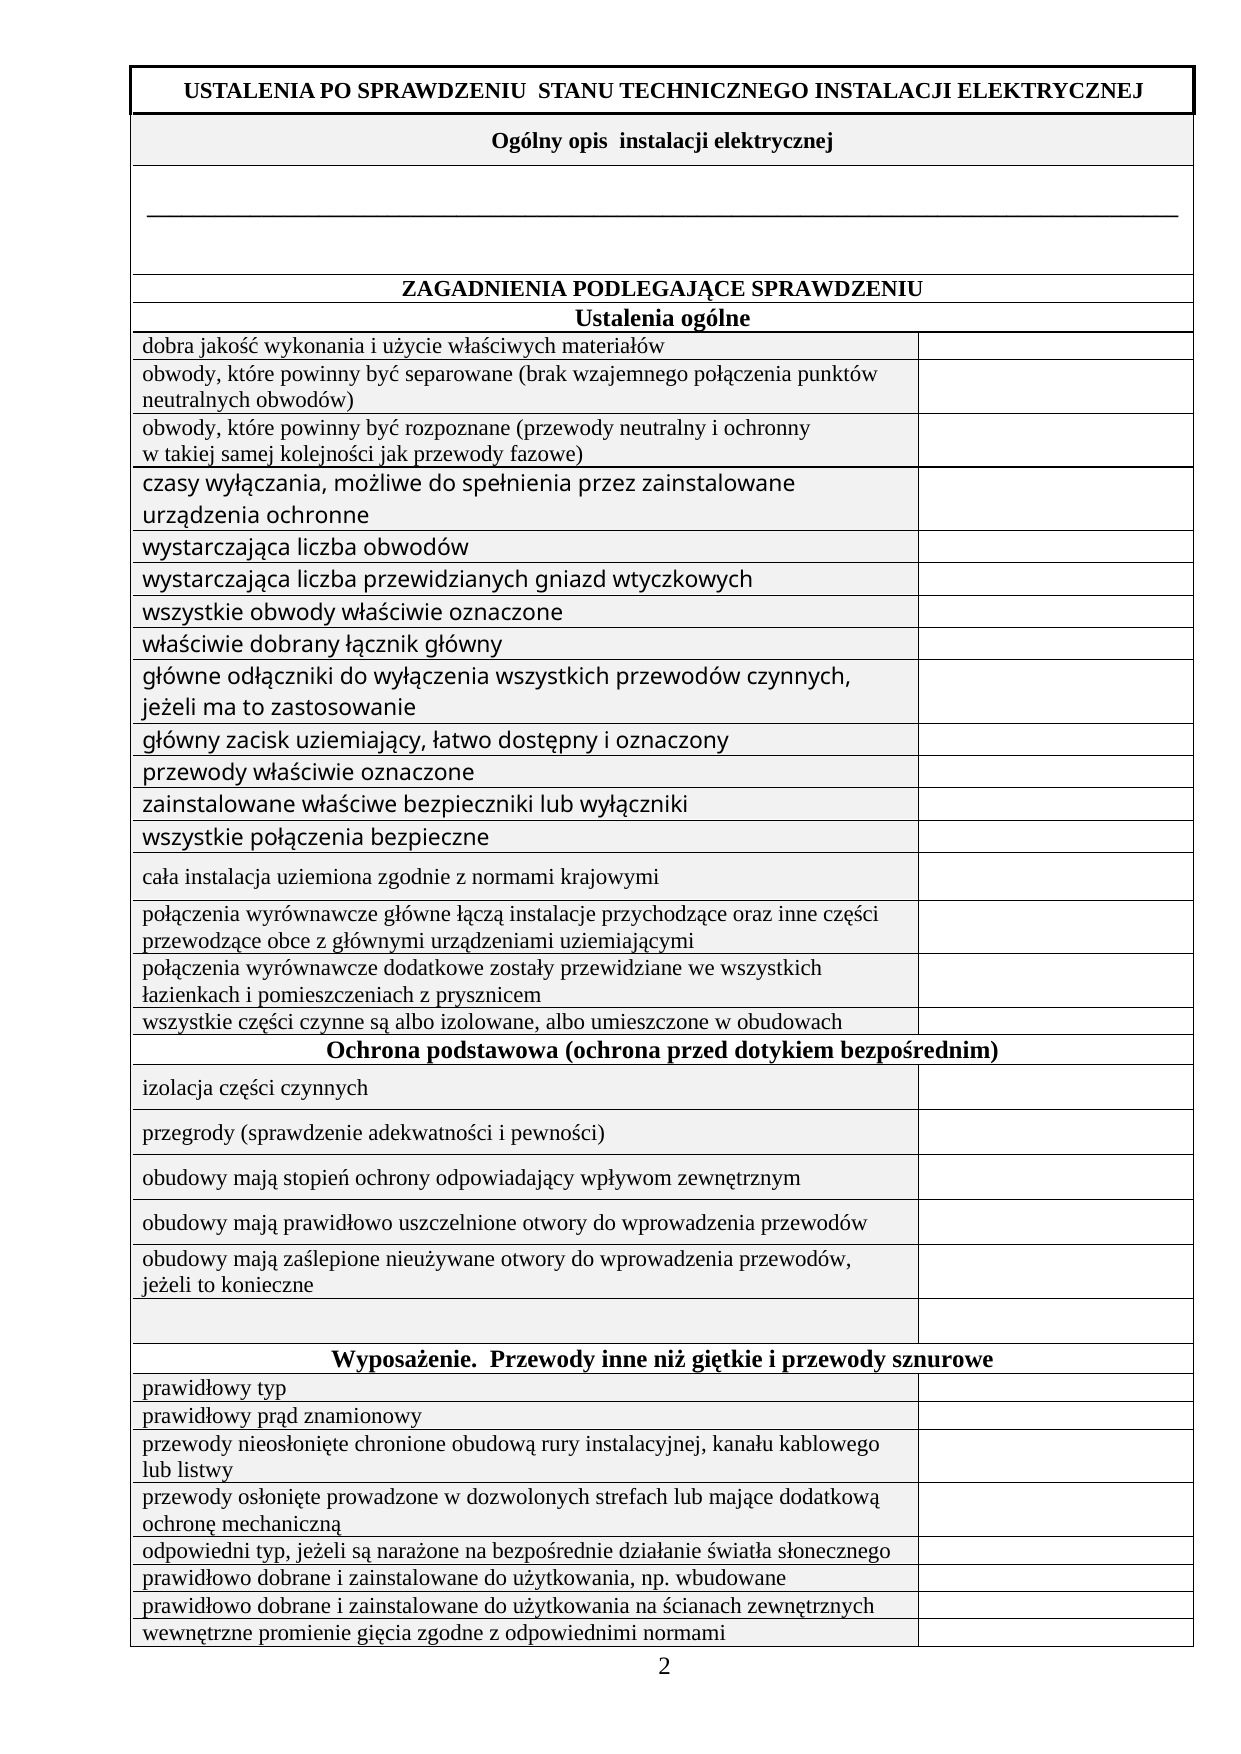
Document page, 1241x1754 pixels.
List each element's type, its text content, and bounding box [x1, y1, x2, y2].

table_cell [919, 531, 1193, 562]
table_cell [919, 1065, 1193, 1109]
table_cell prawidłowy prąd znamionowy [131, 1401, 918, 1428]
table_cell [919, 1008, 1193, 1034]
table_cell [919, 414, 1193, 466]
table_cell [919, 660, 1193, 723]
table_cell [919, 1402, 1193, 1428]
table_cell [919, 1565, 1193, 1591]
table_cell obudowy mają stopień ochrony odpowiadający wpływom zewnętrznym [131, 1154, 918, 1199]
table_cell [919, 756, 1193, 787]
table_cell [919, 1245, 1193, 1298]
table_cell obwody, które powinny być rozpoznane (przewody neutralny i ochronny w takiej samej kolejności jak przewody fazowe) [131, 413, 918, 466]
table_cell obwody, które powinny być separowane (brak wzajemnego połączenia punktów neutralnych obwodów) [131, 359, 918, 413]
table_cell [919, 1374, 1193, 1401]
table_cell [919, 901, 1193, 953]
table_cell wszystkie połączenia bezpieczne [131, 820, 918, 852]
table_cell połączenia wyrównawcze dodatkowe zostały przewidziane we wszystkich łazienkach i pomieszczeniach z prysznicem [131, 953, 918, 1007]
table_cell Ochrona podstawowa (ochrona przed dotykiem bezpośrednim) [131, 1034, 1193, 1064]
table_cell [919, 853, 1193, 899]
table_cell [919, 821, 1193, 852]
table_cell prawidłowo dobrane i zainstalowane do użytkowania na ścianach zewnętrznych [131, 1591, 918, 1618]
table_cell [919, 788, 1193, 819]
table_cell [919, 563, 1193, 594]
table_cell dobra jakość wykonania i użycie właściwych materiałów [131, 331, 918, 359]
table_cell Wyposażenie. Przewody inne niż giętkie i przewody sznurowe [131, 1343, 1193, 1373]
table_cell [919, 1299, 1193, 1343]
table_cell połączenia wyrównawcze główne łączą instalacje przychodzące oraz inne części przewodzące obce z głównymi urządzeniami uziemiającymi [131, 900, 918, 953]
table_cell przewody osłonięte prowadzone w dozwolonych strefach lub mające dodatkową ochronę mechaniczną [131, 1482, 918, 1536]
table_cell [919, 954, 1193, 1007]
table_cell ZAGADNIENIA PODLEGAJĄCE SPRAWDZENIU [131, 274, 1193, 302]
table_cell wystarczająca liczba obwodów [131, 530, 918, 562]
table_cell wszystkie części czynne są albo izolowane, albo umieszczone w obudowach [131, 1007, 918, 1034]
table_cell wszystkie obwody właściwie oznaczone [131, 595, 918, 627]
table_cell obudowy mają prawidłowo uszczelnione otwory do wprowadzenia przewodów [131, 1199, 918, 1244]
table_cell [919, 1592, 1193, 1618]
table_cell prawidłowo dobrane i zainstalowane do użytkowania, np. wbudowane [131, 1564, 918, 1591]
table_cell __________________________________________________________________________________________ [131, 165, 1193, 274]
table_cell USTALENIA PO SPRAWDZENIU STANU TECHNICZNEGO INSTALACJI ELEKTRYCZNEJ [132, 68, 1192, 112]
table_cell czasy wyłączania, możliwe do spełnienia przez zainstalowane urządzenia ochronne [131, 466, 918, 530]
table_cell izolacja części czynnych [131, 1064, 918, 1109]
table_cell przewody nieosłonięte chronione obudową rury instalacyjnej, kanału kablowego lub listwy [131, 1429, 918, 1482]
table_cell obudowy mają zaślepione nieużywane otwory do wprowadzenia przewodów, jeżeli to konieczne [131, 1244, 918, 1298]
table_cell [919, 1155, 1193, 1199]
table_cell [919, 1110, 1193, 1154]
table_cell główne odłączniki do wyłączenia wszystkich przewodów czynnych, jeżeli ma to zastosowanie [131, 659, 918, 723]
table_cell [919, 360, 1193, 413]
table_cell odpowiedni typ, jeżeli są narażone na bezpośrednie działanie światła słonecznego [131, 1536, 918, 1563]
table_cell [919, 1430, 1193, 1482]
table_cell Ogólny opis instalacji elektrycznej [131, 112, 1193, 165]
table_cell wystarczająca liczba przewidzianych gniazd wtyczkowych [131, 562, 918, 594]
table_cell cała instalacja uziemiona zgodnie z normami krajowymi [131, 852, 918, 899]
table_cell [919, 1200, 1193, 1244]
table_cell główny zacisk uziemiający, łatwo dostępny i oznaczony [131, 723, 918, 755]
table_cell zainstalowane właściwe bezpieczniki lub wyłączniki [131, 787, 918, 819]
table_cell [919, 468, 1193, 530]
table_cell prawidłowy typ [131, 1373, 918, 1401]
table_cell [919, 724, 1193, 755]
table_cell wewnętrzne promienie gięcia zgodne z odpowiednimi normami [131, 1618, 918, 1646]
table_cell [919, 628, 1193, 659]
table_cell [919, 333, 1193, 359]
table_cell przewody właściwie oznaczone [131, 755, 918, 787]
table_cell [919, 1537, 1193, 1563]
table_cell właściwie dobrany łącznik główny [131, 627, 918, 659]
table_cell [919, 596, 1193, 627]
table_cell przegrody (sprawdzenie adekwatności i pewności) [131, 1109, 918, 1154]
table_cell [919, 1483, 1193, 1536]
table_cell Ustalenia ogólne [131, 302, 1193, 331]
table_cell [131, 1298, 918, 1343]
table_cell [919, 1619, 1193, 1646]
